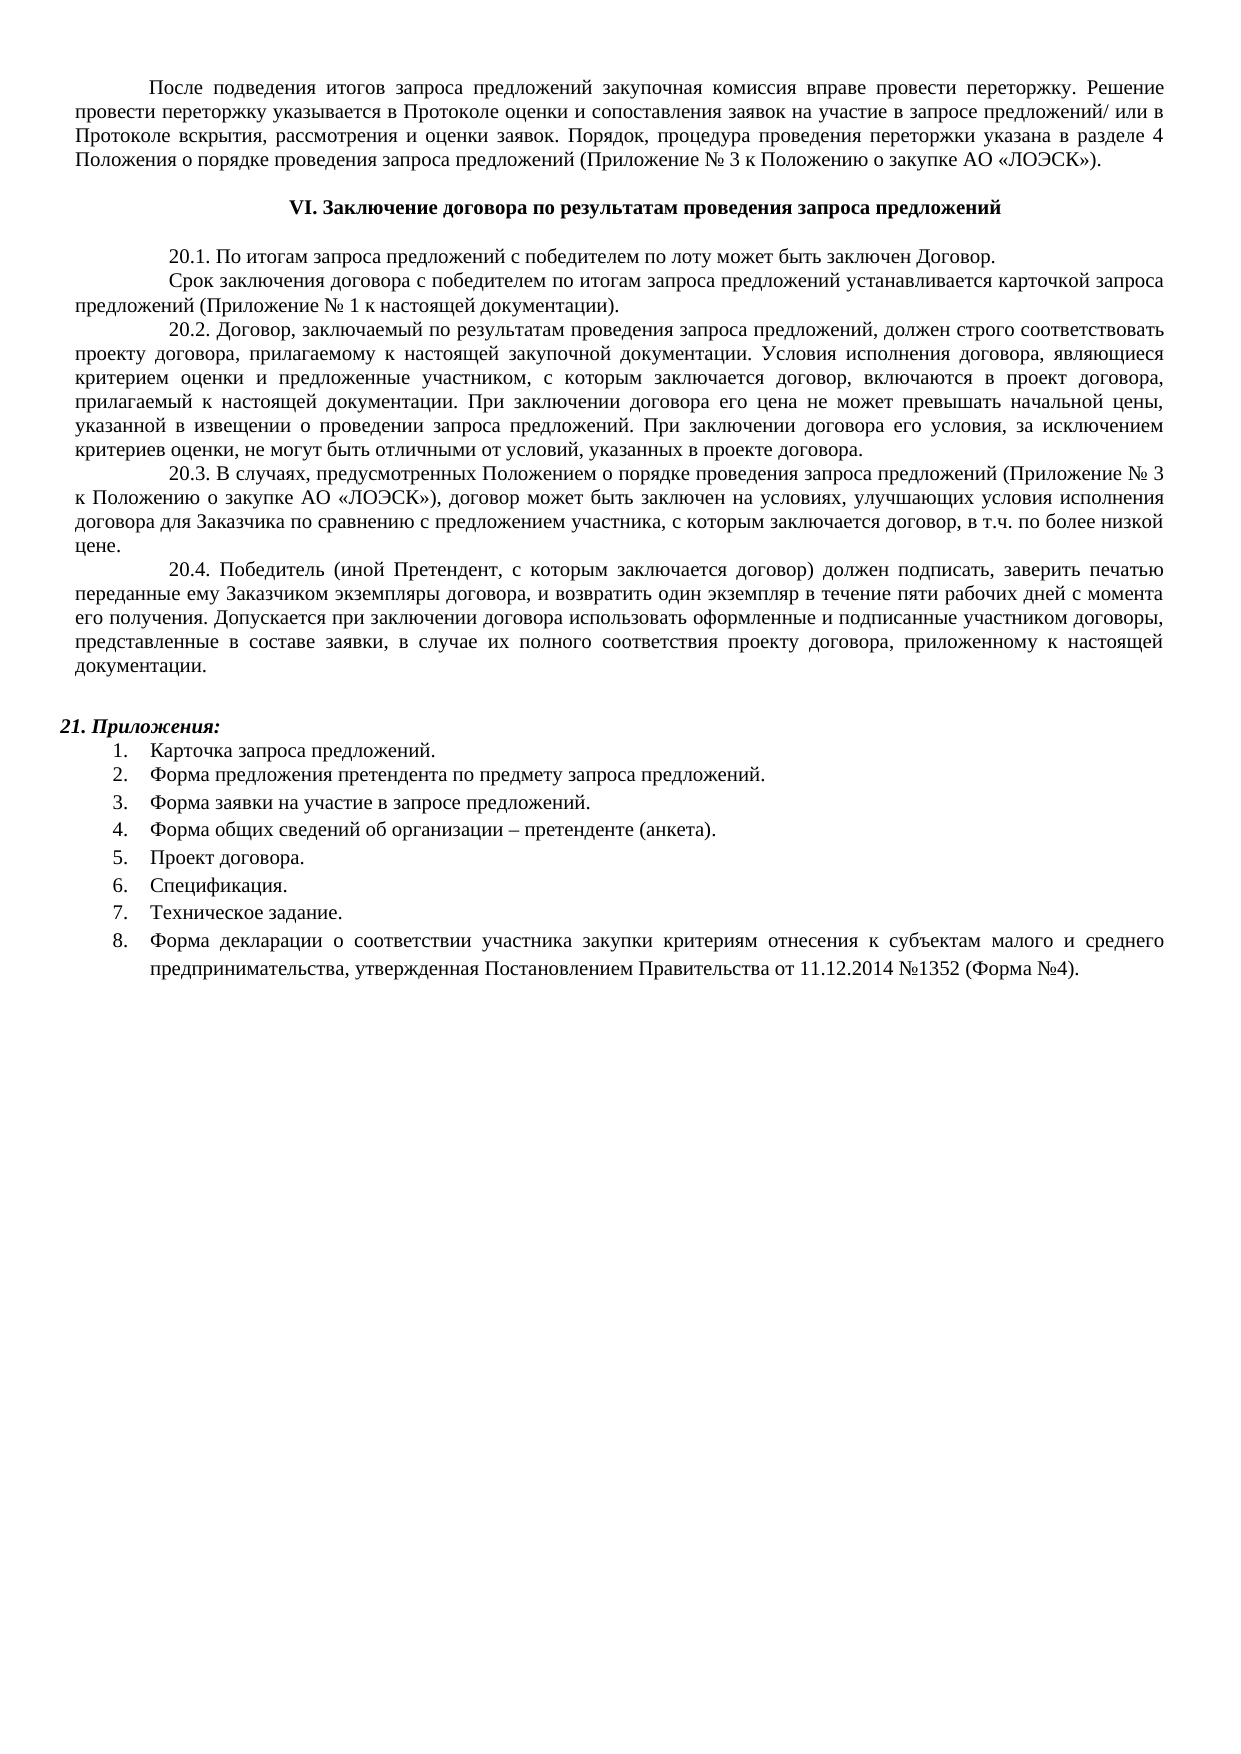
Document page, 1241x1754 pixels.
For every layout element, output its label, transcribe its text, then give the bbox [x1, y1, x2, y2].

list Форма декларации о соответствии участника закупки критериям отнесения к субъектам малого и среднего предпринимательства, утвержденная Постановлением Правительства от 11.12.2014 №1352 (Форма №4). [112, 928, 1165, 979]
list 20.3. В случаях, предусмотренных Положением о порядке проведения запроса предложений (Приложение № 3 к Положению о закупке АО «ЛОЭСК»), договор может быть заключен на условиях, улучшающих условия исполнения договора для Заказчика по сравнению с предложением участника, с которым заключается договор, в т.ч. по более низкой цене. [75, 461, 1165, 557]
text 21. Приложения: [60, 714, 1165, 738]
list Техническое задание. [112, 900, 1165, 924]
list 20.1. По итогам запроса предложений с победителем по лоту может быть заключен Договор. [75, 244, 1165, 268]
list Спецификация. [112, 873, 1165, 897]
list 20.2. Договор, заключаемый по результатам проведения запроса предложений, должен строго соответствовать проекту договора, прилагаемому к настоящей закупочной документации. Условия исполнения договора, являющиеся критерием оценки и предложенные участником, с которым заключается договор, включаются в проект договора, прилагаемый к настоящей документации. При заключении договора его цена не может превышать начальной цены, указанной в извещении о проведении запроса предложений. При заключении договора его условия, за исключением критериев оценки, не могут быть отличными от условий, указанных в проекте договора. [75, 317, 1165, 461]
list Форма предложения претендента по предмету запроса предложений. [112, 762, 1165, 786]
list Срок заключения договора с победителем по итогам запроса предложений устанавливается карточкой запроса предложений (Приложение № 1 к настоящей документации). [75, 268, 1165, 317]
text VI. Заключение договора по результатам проведения запроса предложений [75, 195, 1216, 219]
list Форма общих сведений об организации – претенденте (анкета). [112, 817, 1165, 841]
list 20.4. Победитель (иной Претендент, с которым заключается договор) должен подписать, заверить печатью переданные ему Заказчиком экземпляры договора, и возвратить один экземпляр в течение пяти рабочих дней с момента его получения. Допускается при заключении договора использовать оформленные и подписанные участником договоры, представленные в составе заявки, в случае их полного соответствия проекту договора, приложенному к настоящей документации. [75, 557, 1165, 677]
list Проект договора. [112, 845, 1165, 869]
text После подведения итогов запроса предложений закупочная комиссия вправе провести переторжку. Решение провести переторжку указывается в Протоколе оценки и сопоставления заявок на участие в запросе предложений/ или в Протоколе вскрытия, рассмотрения и оценки заявок. Порядок, процедура проведения переторжки указана в разделе 4 Положения о порядке проведения запроса предложений (Приложение № 3 к Положению о закупке АО «ЛОЭСК»). [75, 75, 1165, 171]
list Форма заявки на участие в запросе предложений. [112, 790, 1165, 814]
list Карточка запроса предложений. [112, 738, 1165, 762]
